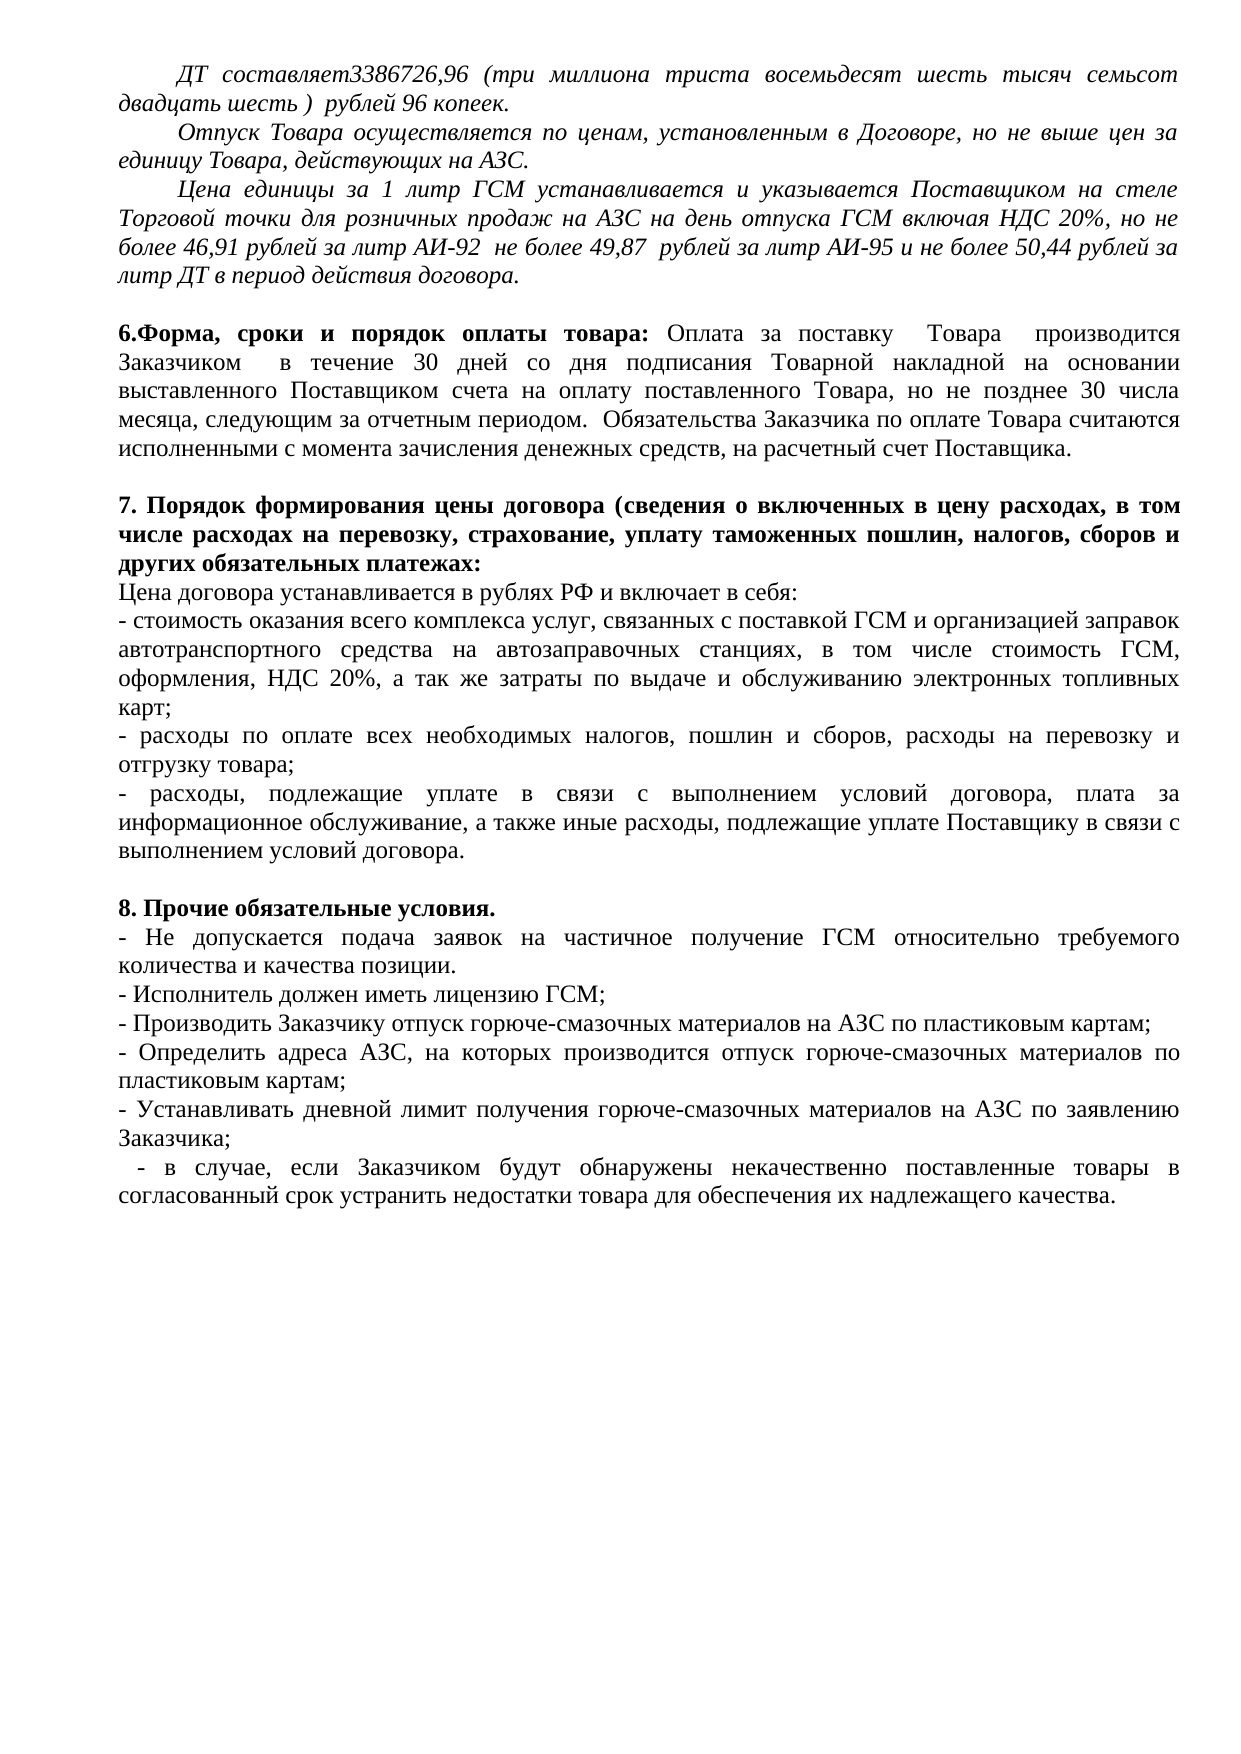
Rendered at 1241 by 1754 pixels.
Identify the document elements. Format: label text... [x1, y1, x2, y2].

text - Производить Заказчику отпуск горюче-смазочных материалов на АЗС по пластиковым картам; [118, 1008, 1181, 1037]
text - Определить адреса АЗС, на которых производится отпуск горюче-смазочных материалов по пластиковым картам; [118, 1037, 1181, 1094]
text - расходы по оплате всех необходимых налогов, пошлин и сборов, расходы на перевозку и отгрузку товара; [118, 720, 1181, 778]
text - расходы, подлежащие уплате в связи с выполнением условий договора, плата за информационное обслуживание, а также иные расходы, подлежащие уплате Поставщику в связи с выполнением условий договора. [118, 778, 1181, 864]
text 7. Порядок формирования цены договора (сведения о включенных в цену расходах, в том числе расходах на перевозку, страхование, уплату таможенных пошлин, налогов, сборов и других обязательных платежах: [118, 490, 1181, 577]
text - Не допускается подача заявок на частичное получение ГСМ относительно требуемого количества и качества позиции. [118, 922, 1181, 979]
text - в случае, если Заказчиком будут обнаружены некачественно поставленные товары в согласованный срок устранить недостатки товара для обеспечения их надлежащего качества. [118, 1152, 1181, 1209]
text Цена договора устанавливается в рублях РФ и включает в себя: [118, 577, 1181, 605]
text Цена единицы за 1 литр ГСМ устанавливается и указывается Поставщиком на стеле Торговой точки для розничных продаж на АЗС на день отпуска ГСМ включая НДС 20%, но не более 46,91 рублей за литр АИ-92 не более 49,87 рублей за литр АИ-95 и не более 50,44 рублей за литр ДТ в период действия договора. [118, 174, 1181, 289]
text Отпуск Товара осуществляется по ценам, установленным в Договоре, но не выше цен за единицу Товара, действующих на АЗС. [118, 117, 1181, 174]
text 8. Прочие обязательные условия. [118, 893, 1181, 922]
text - стоимость оказания всего комплекса услуг, связанных с поставкой ГСМ и организацией заправок автотранспортного средства на автозаправочных станциях, в том числе стоимость ГСМ, оформления, НДС 20%, а так же затраты по выдаче и обслуживанию электронных топливных карт; [118, 605, 1181, 720]
text - Устанавливать дневной лимит получения горюче-смазочных материалов на АЗС по заявлению Заказчика; [118, 1094, 1181, 1152]
text - Исполнитель должен иметь лицензию ГСМ; [118, 979, 1181, 1008]
text 6.Форма, сроки и порядок оплаты товара: Оплата за поставку Товара производится Заказчиком в течение 30 дней со дня подписания Товарной накладной на основании выставленного Поставщиком счета на оплату поставленного Товара, но не позднее 30 числа месяца, следующим за отчетным периодом. Обязательства Заказчика по оплате Товара считаются исполненными с момента зачисления денежных средств, на расчетный счет Поставщика. [118, 318, 1181, 462]
text ДТ составляет3386726,96 (три миллиона триста восемьдесят шесть тысяч семьсот двадцать шесть ) рублей 96 копеек. [118, 59, 1181, 117]
